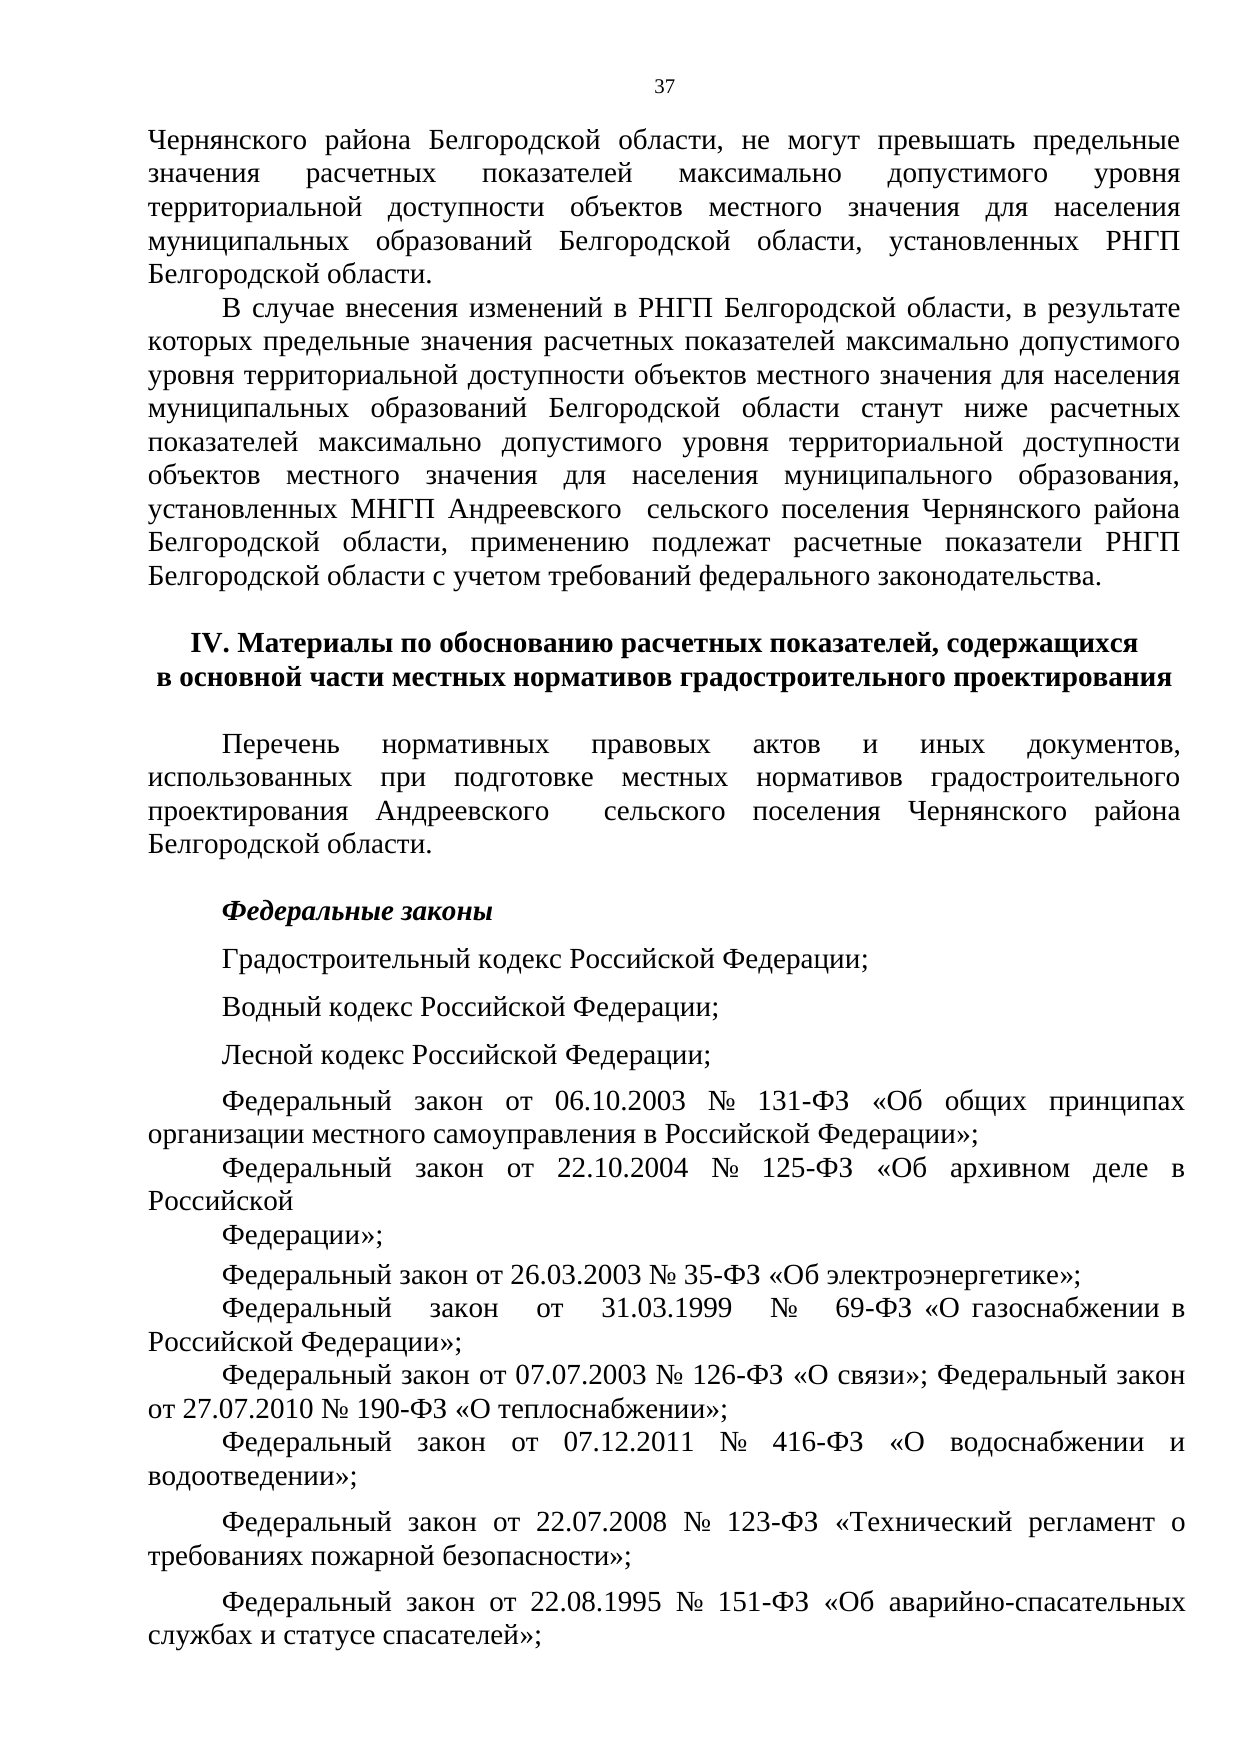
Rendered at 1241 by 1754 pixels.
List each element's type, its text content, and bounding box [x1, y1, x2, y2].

text Федеральный закон от 22.10.2004 № 125-ФЗ «Об архивном деле в Российской [148, 1150, 1186, 1217]
text Лесной кодекс Российской Федерации; [148, 1037, 1186, 1070]
text Федеральный закон от 06.10.2003 № 131-ФЗ «Об общих принципах организации местного самоуправления в Российской Федерации»; [148, 1083, 1186, 1150]
text IV. Материалы по обоснованию расчетных показателей, содержащихся в основной части местных нормативов градостроительного проектирования [148, 625, 1181, 692]
text Федеральный закон от 26.03.2003 № 35-ФЗ «Об электроэнергетике»; [148, 1257, 1186, 1290]
text Градостроительный кодекс Российской Федерации; [148, 941, 1186, 974]
text Перечень нормативных правовых актов и иных документов, использованных при подготовке местных нормативов градостроительного проектирования Андреевского сельского поселения Чернянского района Белгородской области. [148, 726, 1181, 860]
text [148, 122, 1181, 290]
text Федеральный закон от 31.03.1999 № 69-ФЗ «О газоснабжении в Российской Федерации»; [148, 1290, 1186, 1357]
text Федерации»; [148, 1217, 1186, 1251]
text Федеральный закон от 07.12.2011 № 416-ФЗ «О водоснабжении и водоотведении»; [148, 1424, 1186, 1492]
text Федеральный закон от 22.08.1995 № 151-ФЗ «Об аварийно-спасательных службах и статусе спасателей»; [148, 1584, 1186, 1651]
text В случае внесения изменений в РНГП Белгородской области, в результате которых предельные значения расчетных показателей максимально допустимого уровня территориальной доступности объектов местного значения для населения муниципальных образований Белгородской области станут ниже расчетных показателей максимально допустимого уровня территориальной доступности объектов местного значения для населения муниципального образования, установленных МНГП Андреевского сельского поселения Чернянского района Белгородской области, применению подлежат расчетные показатели РНГП Белгородской области с учетом требований федерального законодательства. [148, 290, 1181, 592]
text Федеральный закон от 07.07.2003 № 126-ФЗ «О связи»; Федеральный закон от 27.07.2010 № 190-ФЗ «О теплоснабжении»; [148, 1357, 1186, 1424]
text Федеральные законы [148, 893, 1186, 927]
text Федеральный закон от 22.07.2008 № 123-ФЗ «Технический регламент о требованиях пожарной безопасности»; [148, 1504, 1186, 1571]
text Водный кодекс Российской Федерации; [148, 989, 1186, 1022]
